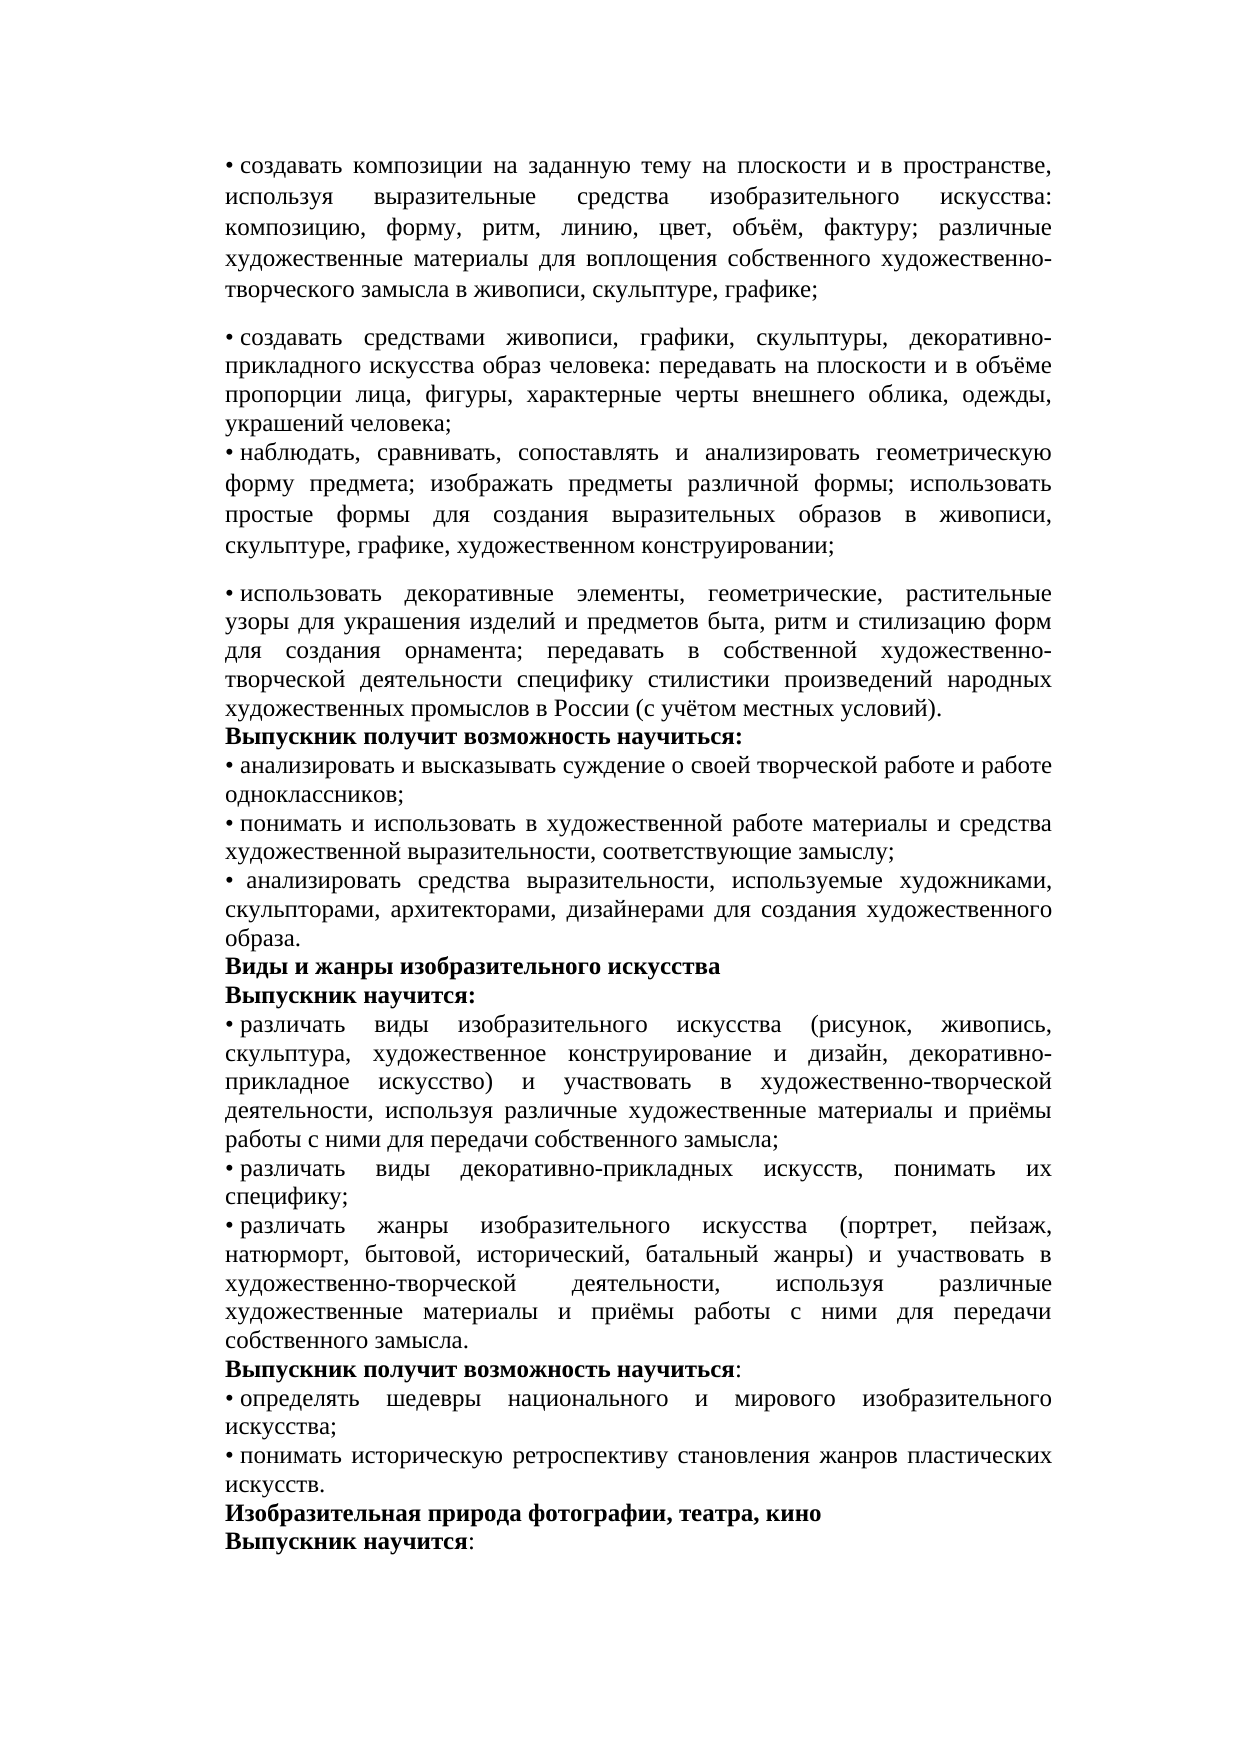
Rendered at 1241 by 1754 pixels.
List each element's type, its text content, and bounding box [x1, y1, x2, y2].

text • различать виды изобразительного искусства (рисунок, живопись, скульптура, художественное конструирование и дизайн, декоративно-прикладное искусство) и участвовать в художественно-творческой деятельности, используя различные художественные материалы и приёмы работы с ними для передачи собственного замысла; [225, 1009, 1053, 1153]
subtitle Выпускник научится: [225, 980, 1053, 1009]
subtitle Выпускник научится: [225, 1526, 1053, 1555]
text • понимать историческую ретроспективу становления жанров пластических искусств. [225, 1440, 1053, 1498]
text Изобразительная природа фотографии, театра, кино [225, 1498, 1053, 1526]
text • наблюдать, сравнивать, сопоставлять и анализировать геометрическую форму предмета; изображать предметы различной формы; использовать простые формы для создания выразительных образов в живописи, скульптуре, графике, художественном конструировании; [225, 437, 1053, 559]
text Выпускник получит возможность научиться: [225, 1354, 1053, 1383]
text • понимать и использовать в художественной работе материалы и средства художественной выразительности, соответствующие замыслу; [225, 808, 1053, 865]
text • анализировать и высказывать суждение о своей творческой работе и работе одноклассников; [225, 750, 1053, 808]
text • анализировать средства выразительности, используемые художниками, скульпторами, архитекторами, дизайнерами для создания художественного образа. [225, 865, 1053, 951]
text Виды и жанры изобразительного искусства [225, 951, 1053, 980]
text • определять шедевры национального и мирового изобразительного искусства; [225, 1383, 1053, 1440]
text • различать жанры изобразительного искусства (портрет, пейзаж, натюрморт, бытовой, исторический, батальный жанры) и участвовать в художественно-творческой деятельности, используя различные художественные материалы и приёмы работы с ними для передачи собственного замысла. [225, 1210, 1053, 1354]
text Выпускник получит возможность научиться: [225, 721, 1053, 750]
text • различать виды декоративно-прикладных искусств, понимать их специфику; [225, 1153, 1053, 1210]
text • использовать декоративные элементы, геометрические, растительные узоры для украшения изделий и предметов быта, ритм и стилизацию форм для создания орнамента; передавать в собственной художественно-творческой деятельности специфику стилистики произведений народных художественных промыслов в России (с учётом местных условий). [225, 578, 1053, 721]
text • создавать средствами живописи, графики, скульптуры, декоративно-прикладного искусства образ человека: передавать на плоскости и в объёме пропорции лица, фигуры, характерные черты внешнего облика, одежды, украшений человека; [225, 322, 1053, 437]
text • создавать композиции на заданную тему на плоскости и в пространстве, используя выразительные средства изобразительного искусства: композицию, форму, ритм, линию, цвет, объём, фактуру; различные художественные материалы для воплощения собственного художественно-творческого замысла в живописи, скульптуре, графике; [225, 150, 1053, 303]
